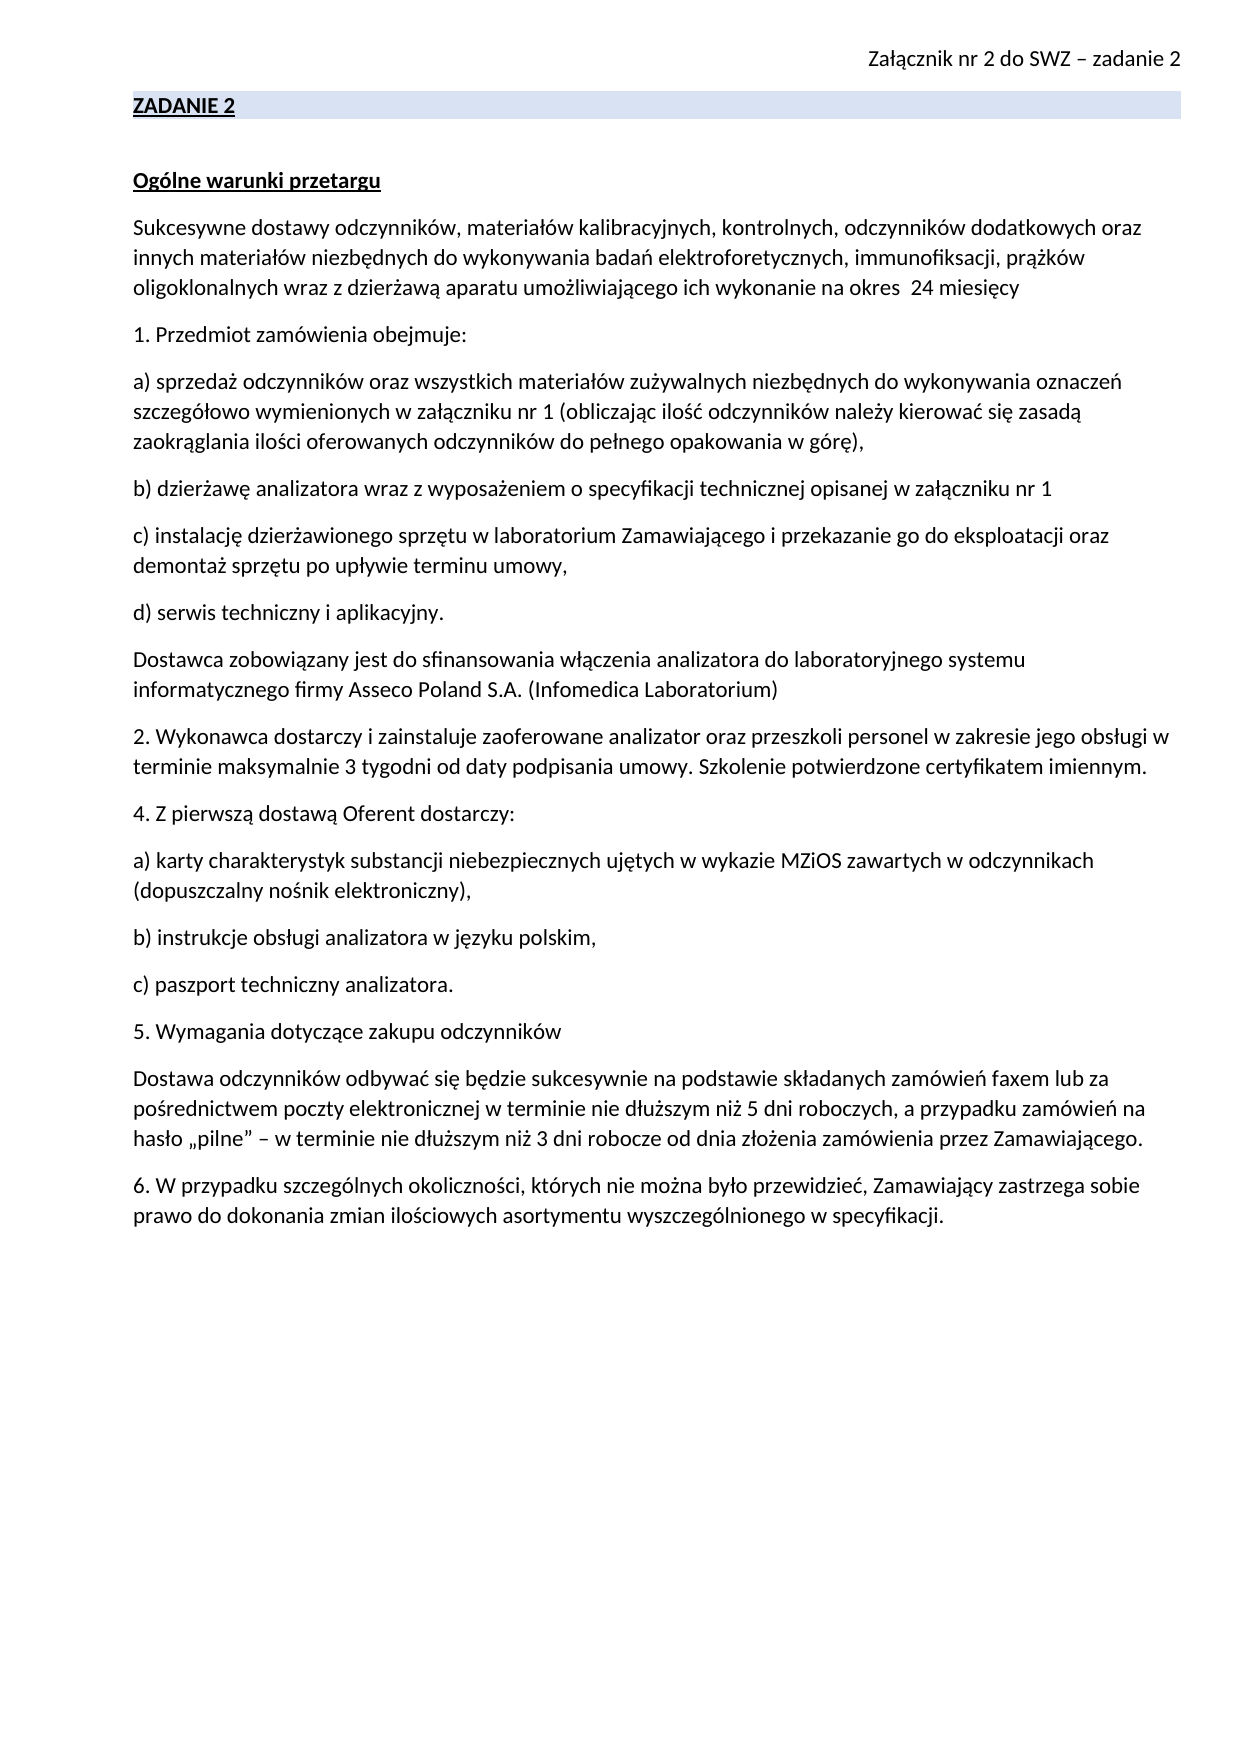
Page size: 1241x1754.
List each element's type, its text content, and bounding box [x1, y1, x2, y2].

text a) sprzedaż odczynników oraz wszystkich materiałów zużywalnych niezbędnych do wykonywania oznaczeń szczegółowo wymienionych w załączniku nr 1 (obliczając ilość odczynników należy kierować się zasadą zaokrąglania ilości oferowanych odczynników do pełnego opakowania w górę), [133, 367, 1181, 456]
text Sukcesywne dostawy odczynników, materiałów kalibracyjnych, kontrolnych, odczynników dodatkowych oraz innych materiałów niezbędnych do wykonywania badań elektroforetycznych, immunofiksacji, prążków oligoklonalnych wraz z dzierżawą aparatu umożliwiającego ich wykonanie na okres 24 miesięcy [133, 213, 1181, 301]
text 6. W przypadku szczególnych okoliczności, których nie można było przewidzieć, Zamawiający zastrzega sobie prawo do dokonania zmian ilościowych asortymentu wyszczególnionego w specyfikacji. [133, 1171, 1181, 1229]
text d) serwis techniczny i aplikacyjny. [133, 598, 1181, 626]
text Załącznik nr 2 do SWZ – zadanie 2 [133, 44, 1181, 72]
text b) dzierżawę analizatora wraz z wyposażeniem o specyfikacji technicznej opisanej w załączniku nr 1 [133, 474, 1181, 502]
text c) paszport techniczny analizatora. [133, 970, 1181, 998]
text ZADANIE 2 [133, 91, 1181, 119]
text 5. Wymagania dotyczące zakupu odczynników [133, 1017, 1181, 1045]
text Dostawca zobowiązany jest do sfinansowania włączenia analizatora do laboratoryjnego systemu informatycznego firmy Asseco Poland S.A. (Infomedica Laboratorium) [133, 645, 1181, 703]
text 4. Z pierwszą dostawą Oferent dostarczy: [133, 799, 1181, 827]
text 2. Wykonawca dostarczy i zainstaluje zaoferowane analizator oraz przeszkoli personel w zakresie jego obsługi w terminie maksymalnie 3 tygodni od daty podpisania umowy. Szkolenie potwierdzone certyfikatem imiennym. [133, 722, 1181, 781]
text b) instrukcje obsługi analizatora w języku polskim, [133, 923, 1181, 951]
text Dostawa odczynników odbywać się będzie sukcesywnie na podstawie składanych zamówień faxem lub za pośrednictwem poczty elektronicznej w terminie nie dłuższym niż 5 dni roboczych, a przypadku zamówień na hasło „pilne” – w terminie nie dłuższym niż 3 dni robocze od dnia złożenia zamówienia przez Zamawiającego. [133, 1064, 1181, 1152]
text 1. Przedmiot zamówienia obejmuje: [133, 320, 1181, 348]
text Ogólne warunki przetargu [133, 166, 1181, 194]
text a) karty charakterystyk substancji niebezpiecznych ujętych w wykazie MZiOS zawartych w odczynnikach (dopuszczalny nośnik elektroniczny), [133, 846, 1181, 904]
text c) instalację dzierżawionego sprzętu w laboratorium Zamawiającego i przekazanie go do eksploatacji oraz demontaż sprzętu po upływie terminu umowy, [133, 521, 1181, 579]
